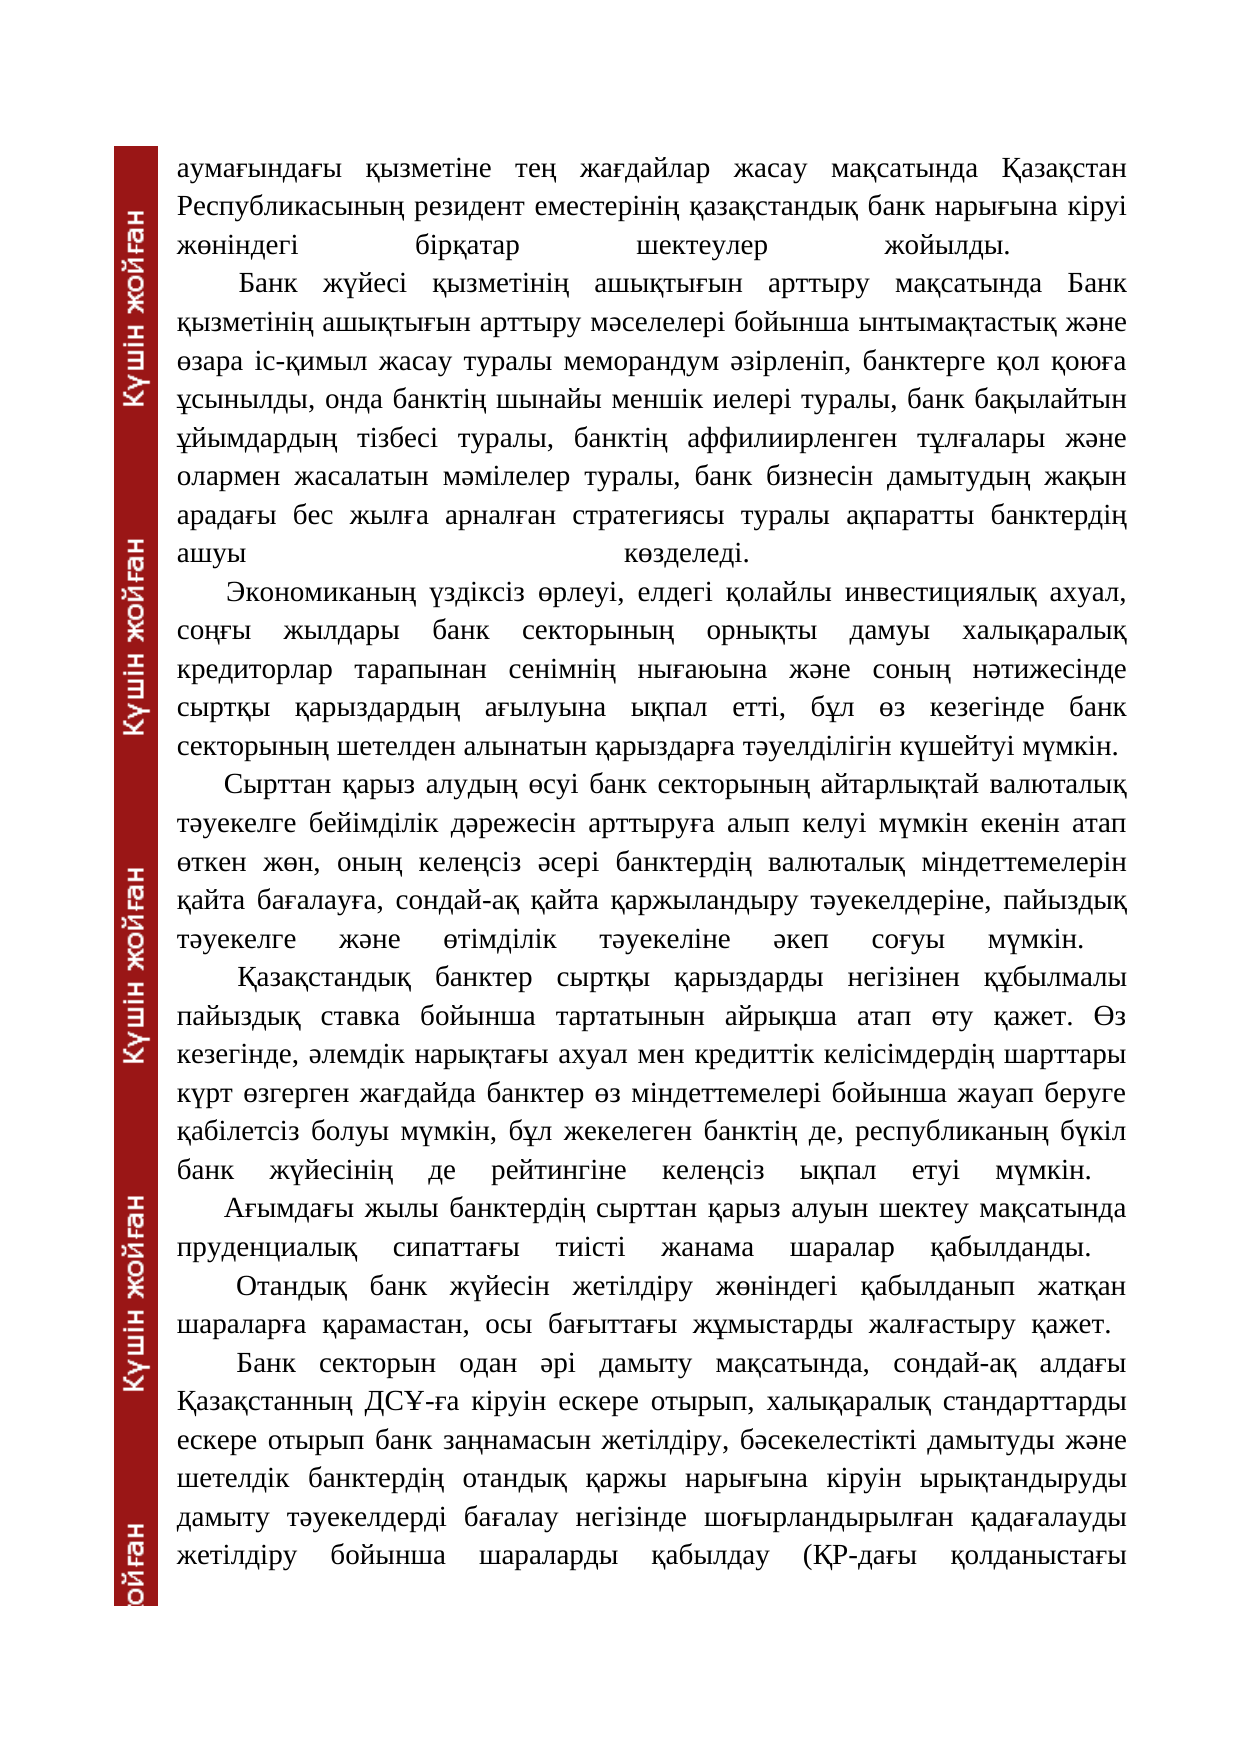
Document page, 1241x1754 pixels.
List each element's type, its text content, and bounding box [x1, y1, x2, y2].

picture [114, 146, 158, 150]
picture [114, 1571, 158, 1606]
